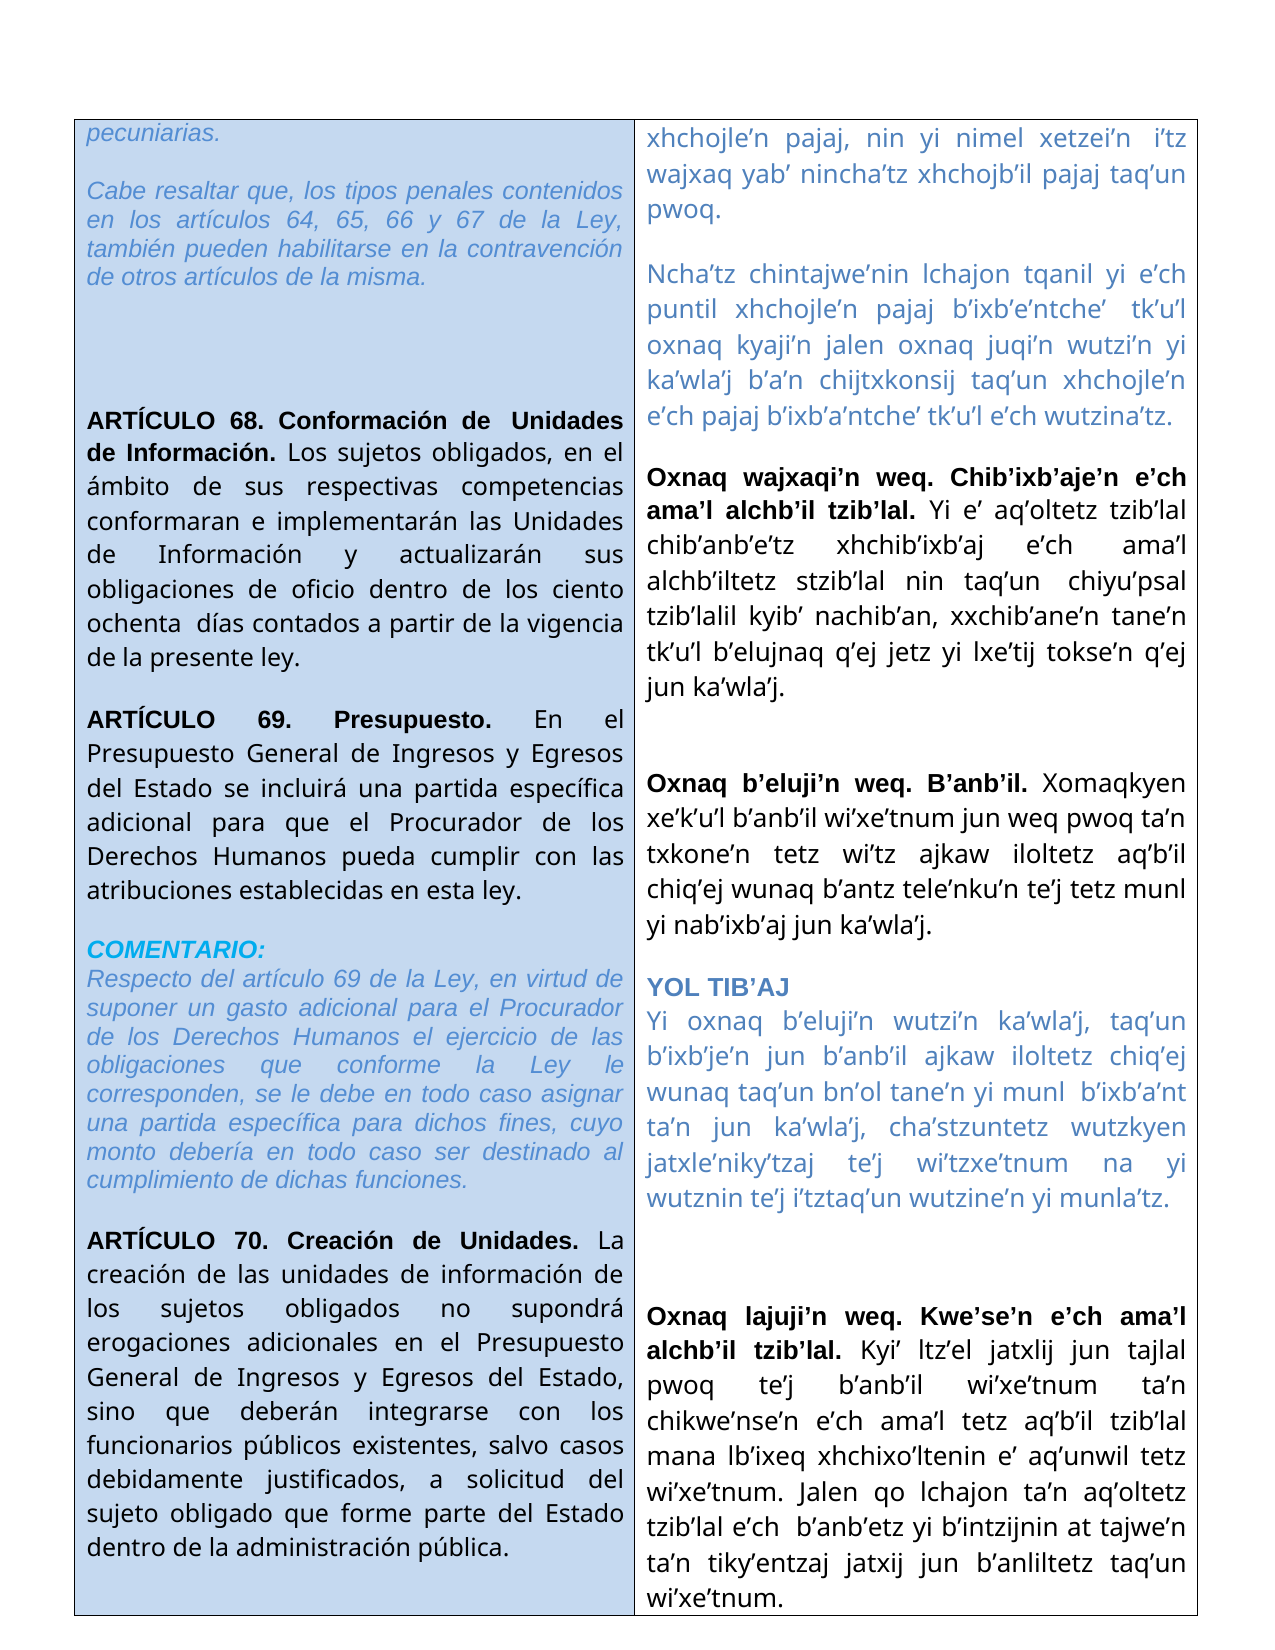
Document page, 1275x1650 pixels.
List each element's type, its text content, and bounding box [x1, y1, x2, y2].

table_header pecuniarias. Cabe resaltar que, los tipos penales contenidos en los artículos 64, 65, 66 y 67 de la Ley, también pueden habilitarse en la contravención de otros artículos de la misma. ARTÍCULO 68. Conformación de Unidades de Información. Los sujetos obligados, en el ámbito de sus respectivas competencias conformaran e implementarán las Unidades de Información y actualizarán sus obligaciones de oficio dentro de los ciento ochenta días contados a partir de la vigencia de la presente ley. ARTÍCULO 69. Presupuesto. En el Presupuesto General de Ingresos y Egresos del Estado se incluirá una partida específica adicional para que el Procurador de los Derechos Humanos pueda cumplir con las atribuciones establecidas en esta ley. COMENTARIO: Respecto del artículo 69 de la Ley, en virtud de suponer un gasto adicional para el Procurador de los Derechos Humanos el ejercicio de las obligaciones que conforme la Ley le corresponden, se le debe en todo caso asignar una partida específica para dichos fines, cuyo monto debería en todo caso ser destinado al cumplimiento de dichas funciones. ARTÍCULO 70. Creación de Unidades. La creación de las unidades de información de los sujetos obligados no supondrá erogaciones adicionales en el Presupuesto General de Ingresos y Egresos del Estado, sino que deberán integrarse con los funcionarios públicos existentes, salvo casos debidamente justificados, a solicitud del sujeto obligado que forme parte del Estado dentro de la administración pública. [75, 120, 634, 1615]
table_header xhchojle’n pajaj, nin yi nimel xetzei’n i’tz wajxaq yab’ nincha’tz xhchojb’il pajaj taq’un pwoq. Ncha’tz chintajwe’nin lchajon tqanil yi e’ch puntil xhchojle’n pajaj b’ixb’e’ntche’ tk’u’l oxnaq kyaji’n jalen oxnaq juqi’n wutzi’n yi ka’wla’j b’a’n chijtxkonsij taq’un xhchojle’n e’ch pajaj b’ixb’a’ntche’ tk’u’l e’ch wutzina’tz. Oxnaq wajxaqi’n weq. Chib’ixb’aje’n e’ch ama’l alchb’il tzib’lal. Yi e’ aq’oltetz tzib’lal chib’anb’e’tz xhchib’ixb’aj e’ch ama’l alchb’iltetz stzib’lal nin taq’un chiyu’psal tzib’lalil kyib’ nachib’an, xxchib’ane’n tane’n tk’u’l b’elujnaq q’ej jetz yi lxe’tij tokse’n q’ej jun ka’wla’j. Oxnaq b’eluji’n weq. B’anb’il. Xomaqkyen xe’k’u’l b’anb’il wi’xe’tnum jun weq pwoq ta’n txkone’n tetz wi’tz ajkaw iloltetz aq’b’il chiq’ej wunaq b’antz tele’nku’n te’j tetz munl yi nab’ixb’aj jun ka’wla’j. YOL TIB’AJ Yi oxnaq b’eluji’n wutzi’n ka’wla’j, taq’un b’ixb’je’n jun b’anb’il ajkaw iloltetz chiq’ej wunaq taq’un bn’ol tane’n yi munl b’ixb’a’nt ta’n jun ka’wla’j, cha’stzuntetz wutzkyen jatxle’niky’tzaj te’j wi’tzxe’tnum na yi wutznin te’j i’tztaq’un wutzine’n yi munla’tz. Oxnaq lajuji’n weq. Kwe’se’n e’ch ama’l alchb’il tzib’lal. Kyi’ ltz’el jatxlij jun tajlal pwoq te’j b’anb’il wi’xe’tnum ta’n chikwe’nse’n e’ch ama’l tetz aq’b’il tzib’lal mana lb’ixeq xhchixo’ltenin e’ aq’unwil tetz wi’xe’tnum. Jalen qo lchajon ta’n aq’oltetz tzib’lal e’ch b’anb’etz yi b’intzijnin at tajwe’n ta’n tiky’entzaj jatxij jun b’anliltetz taq’un wi’xe’tnum. [635, 120, 1197, 1615]
